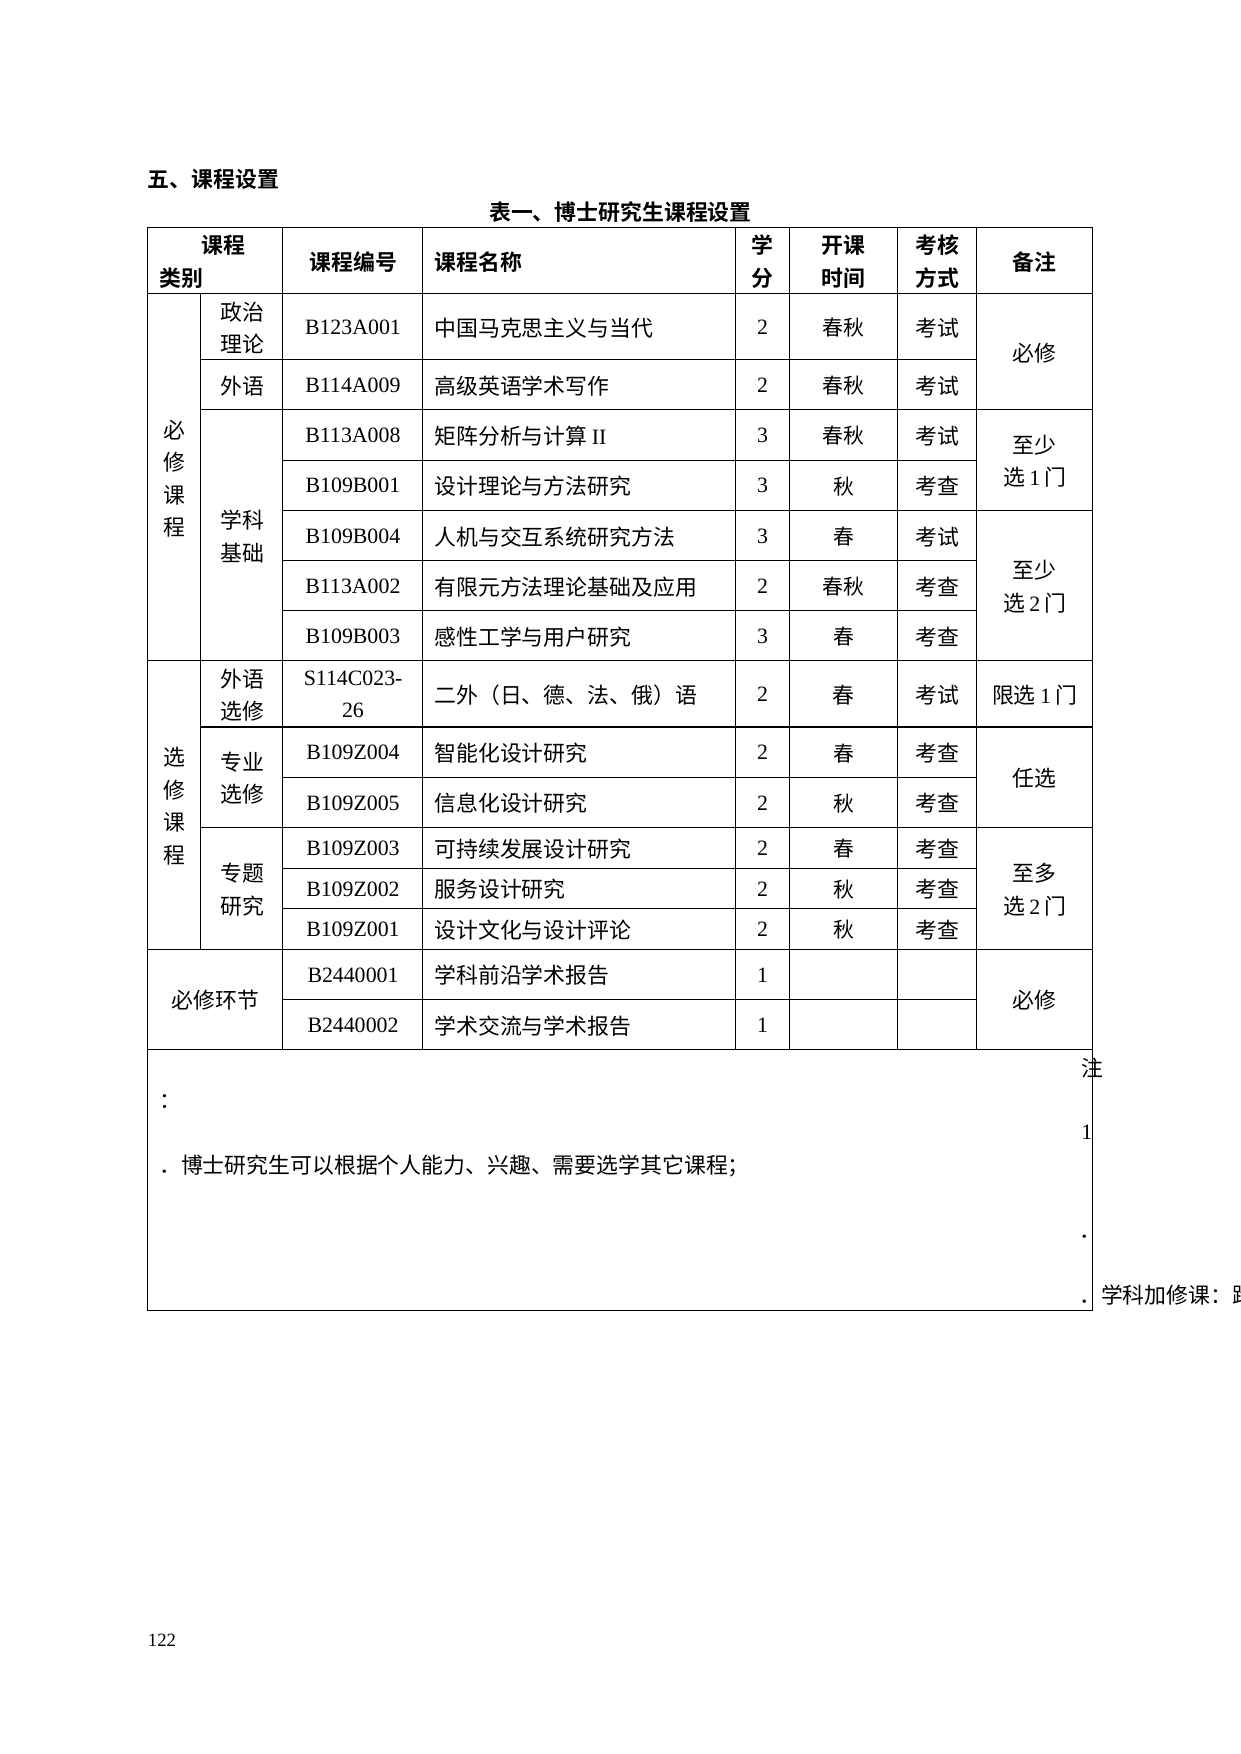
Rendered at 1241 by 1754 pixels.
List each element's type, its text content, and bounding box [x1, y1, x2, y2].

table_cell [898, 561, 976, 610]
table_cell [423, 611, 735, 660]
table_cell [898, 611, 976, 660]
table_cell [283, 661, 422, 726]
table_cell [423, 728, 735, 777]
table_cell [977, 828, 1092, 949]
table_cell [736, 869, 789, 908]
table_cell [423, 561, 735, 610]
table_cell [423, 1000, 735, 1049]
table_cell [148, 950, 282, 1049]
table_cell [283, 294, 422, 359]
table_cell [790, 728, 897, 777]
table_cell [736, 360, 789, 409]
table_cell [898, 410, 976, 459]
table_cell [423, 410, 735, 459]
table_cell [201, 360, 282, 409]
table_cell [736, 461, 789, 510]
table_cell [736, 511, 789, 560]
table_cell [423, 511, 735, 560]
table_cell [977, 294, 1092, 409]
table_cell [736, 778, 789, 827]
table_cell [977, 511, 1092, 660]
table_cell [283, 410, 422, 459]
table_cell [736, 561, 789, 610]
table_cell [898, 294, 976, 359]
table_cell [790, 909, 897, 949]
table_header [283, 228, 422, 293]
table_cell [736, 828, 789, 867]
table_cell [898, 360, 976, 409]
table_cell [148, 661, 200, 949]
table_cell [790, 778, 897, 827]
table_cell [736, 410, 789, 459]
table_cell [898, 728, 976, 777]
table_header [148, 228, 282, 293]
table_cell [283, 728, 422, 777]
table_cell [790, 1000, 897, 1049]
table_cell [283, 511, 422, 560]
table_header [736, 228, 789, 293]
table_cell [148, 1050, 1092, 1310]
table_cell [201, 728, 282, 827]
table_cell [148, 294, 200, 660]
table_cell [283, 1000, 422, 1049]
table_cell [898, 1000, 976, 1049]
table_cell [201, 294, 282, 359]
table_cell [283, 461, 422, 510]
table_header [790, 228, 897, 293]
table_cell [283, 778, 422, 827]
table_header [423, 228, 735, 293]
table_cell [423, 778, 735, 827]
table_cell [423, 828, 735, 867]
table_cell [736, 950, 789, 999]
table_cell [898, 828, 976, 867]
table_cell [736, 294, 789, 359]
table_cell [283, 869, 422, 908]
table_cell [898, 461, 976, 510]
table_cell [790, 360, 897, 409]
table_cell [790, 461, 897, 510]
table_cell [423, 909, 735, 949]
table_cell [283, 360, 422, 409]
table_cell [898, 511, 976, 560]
text 表一、博士研究生课程设置 [148, 194, 1092, 227]
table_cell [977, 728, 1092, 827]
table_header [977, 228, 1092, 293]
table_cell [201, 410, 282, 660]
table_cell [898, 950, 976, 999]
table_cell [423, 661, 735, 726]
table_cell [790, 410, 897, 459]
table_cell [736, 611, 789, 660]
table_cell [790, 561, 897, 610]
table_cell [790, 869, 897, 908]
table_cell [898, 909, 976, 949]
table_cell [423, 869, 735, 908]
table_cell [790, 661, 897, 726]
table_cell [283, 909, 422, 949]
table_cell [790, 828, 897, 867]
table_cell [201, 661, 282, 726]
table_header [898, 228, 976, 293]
text 五、课程设置 [148, 162, 1092, 194]
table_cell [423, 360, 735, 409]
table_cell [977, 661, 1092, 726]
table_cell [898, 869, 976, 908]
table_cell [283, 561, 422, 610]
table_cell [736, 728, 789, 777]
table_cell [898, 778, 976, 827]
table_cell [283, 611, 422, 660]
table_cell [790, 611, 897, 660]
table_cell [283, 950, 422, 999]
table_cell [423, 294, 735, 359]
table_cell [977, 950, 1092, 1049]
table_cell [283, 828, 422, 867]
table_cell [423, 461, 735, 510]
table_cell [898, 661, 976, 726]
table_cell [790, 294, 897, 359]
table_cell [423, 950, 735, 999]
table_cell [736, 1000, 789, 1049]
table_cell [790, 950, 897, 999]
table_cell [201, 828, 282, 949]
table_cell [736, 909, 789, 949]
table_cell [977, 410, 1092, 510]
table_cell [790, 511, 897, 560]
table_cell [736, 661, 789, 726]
